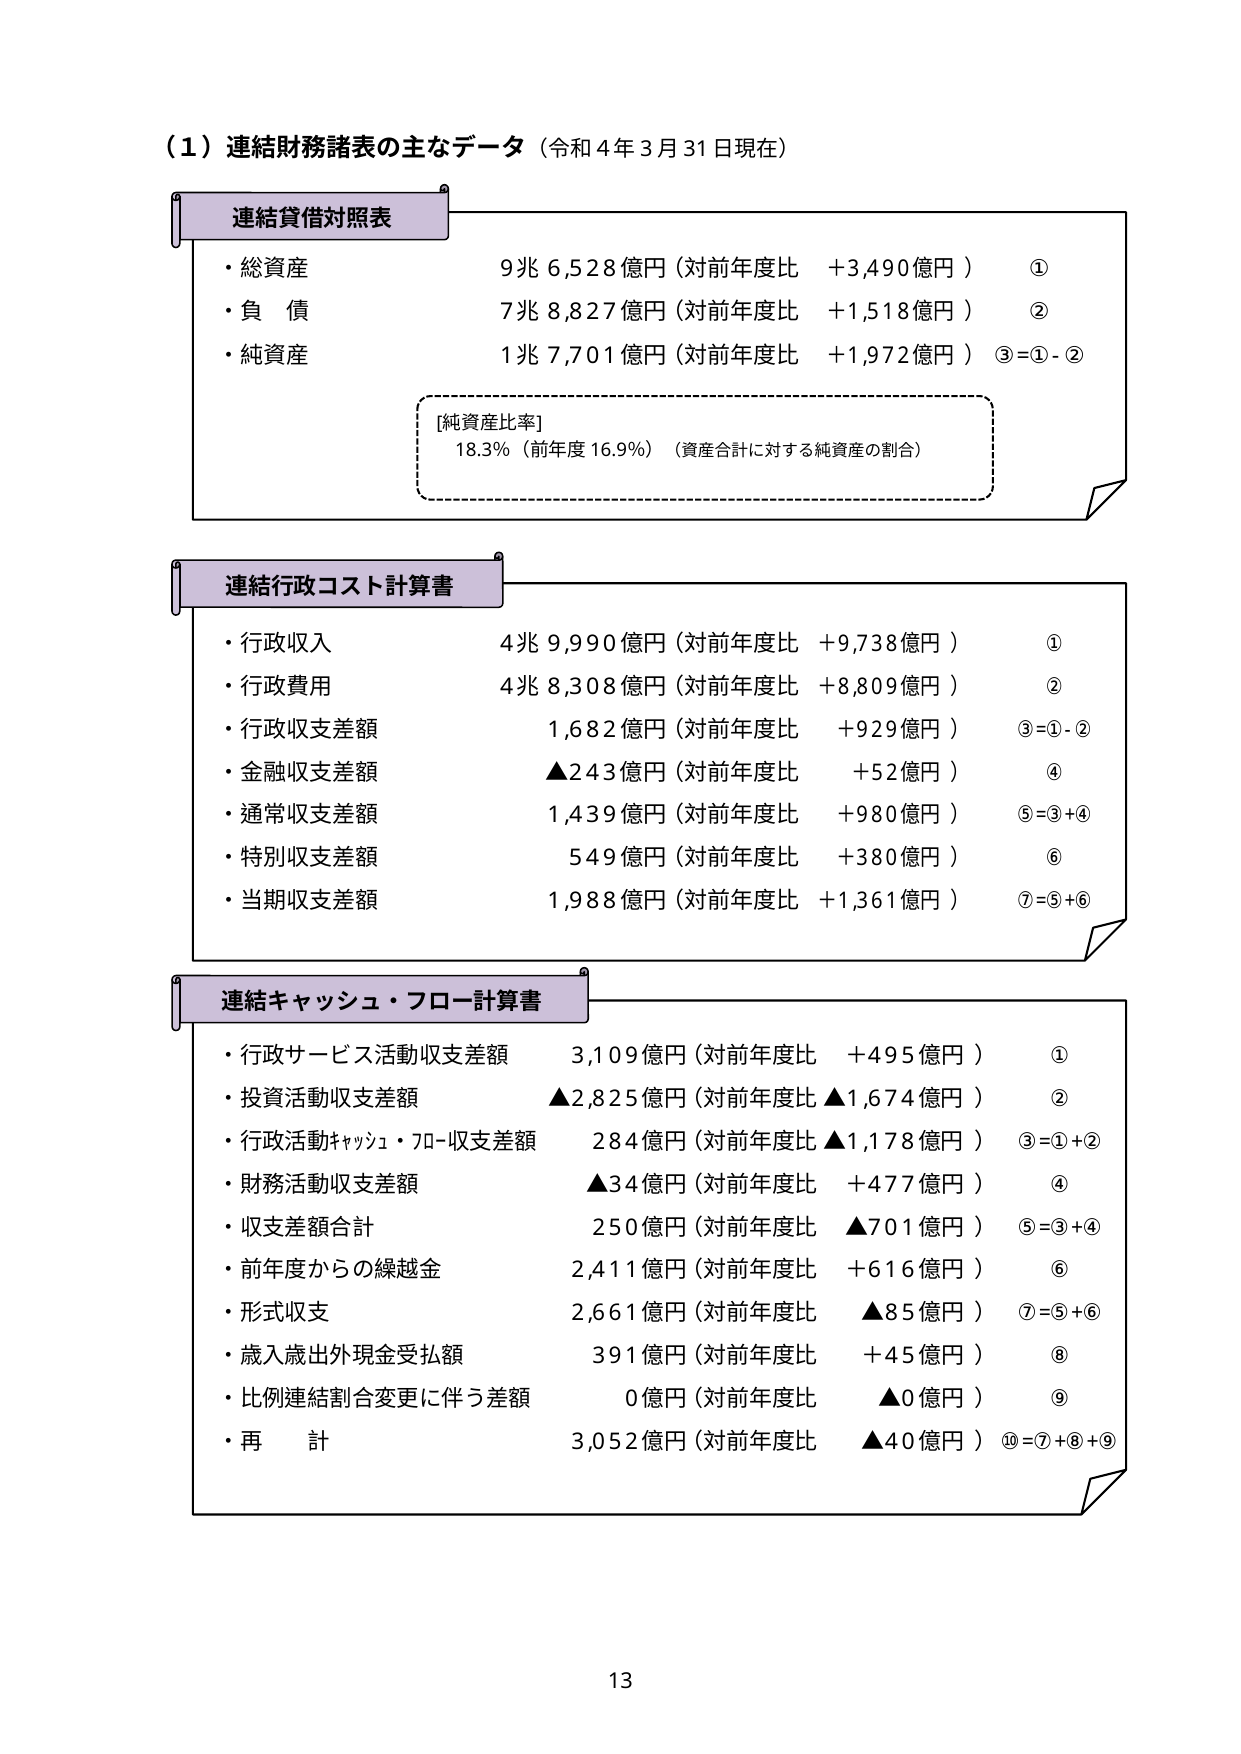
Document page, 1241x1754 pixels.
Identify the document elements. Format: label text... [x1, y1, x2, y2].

text （１）連結財務諸表の主なデータ（令和４年3月31日現在） [124, 127, 1116, 164]
